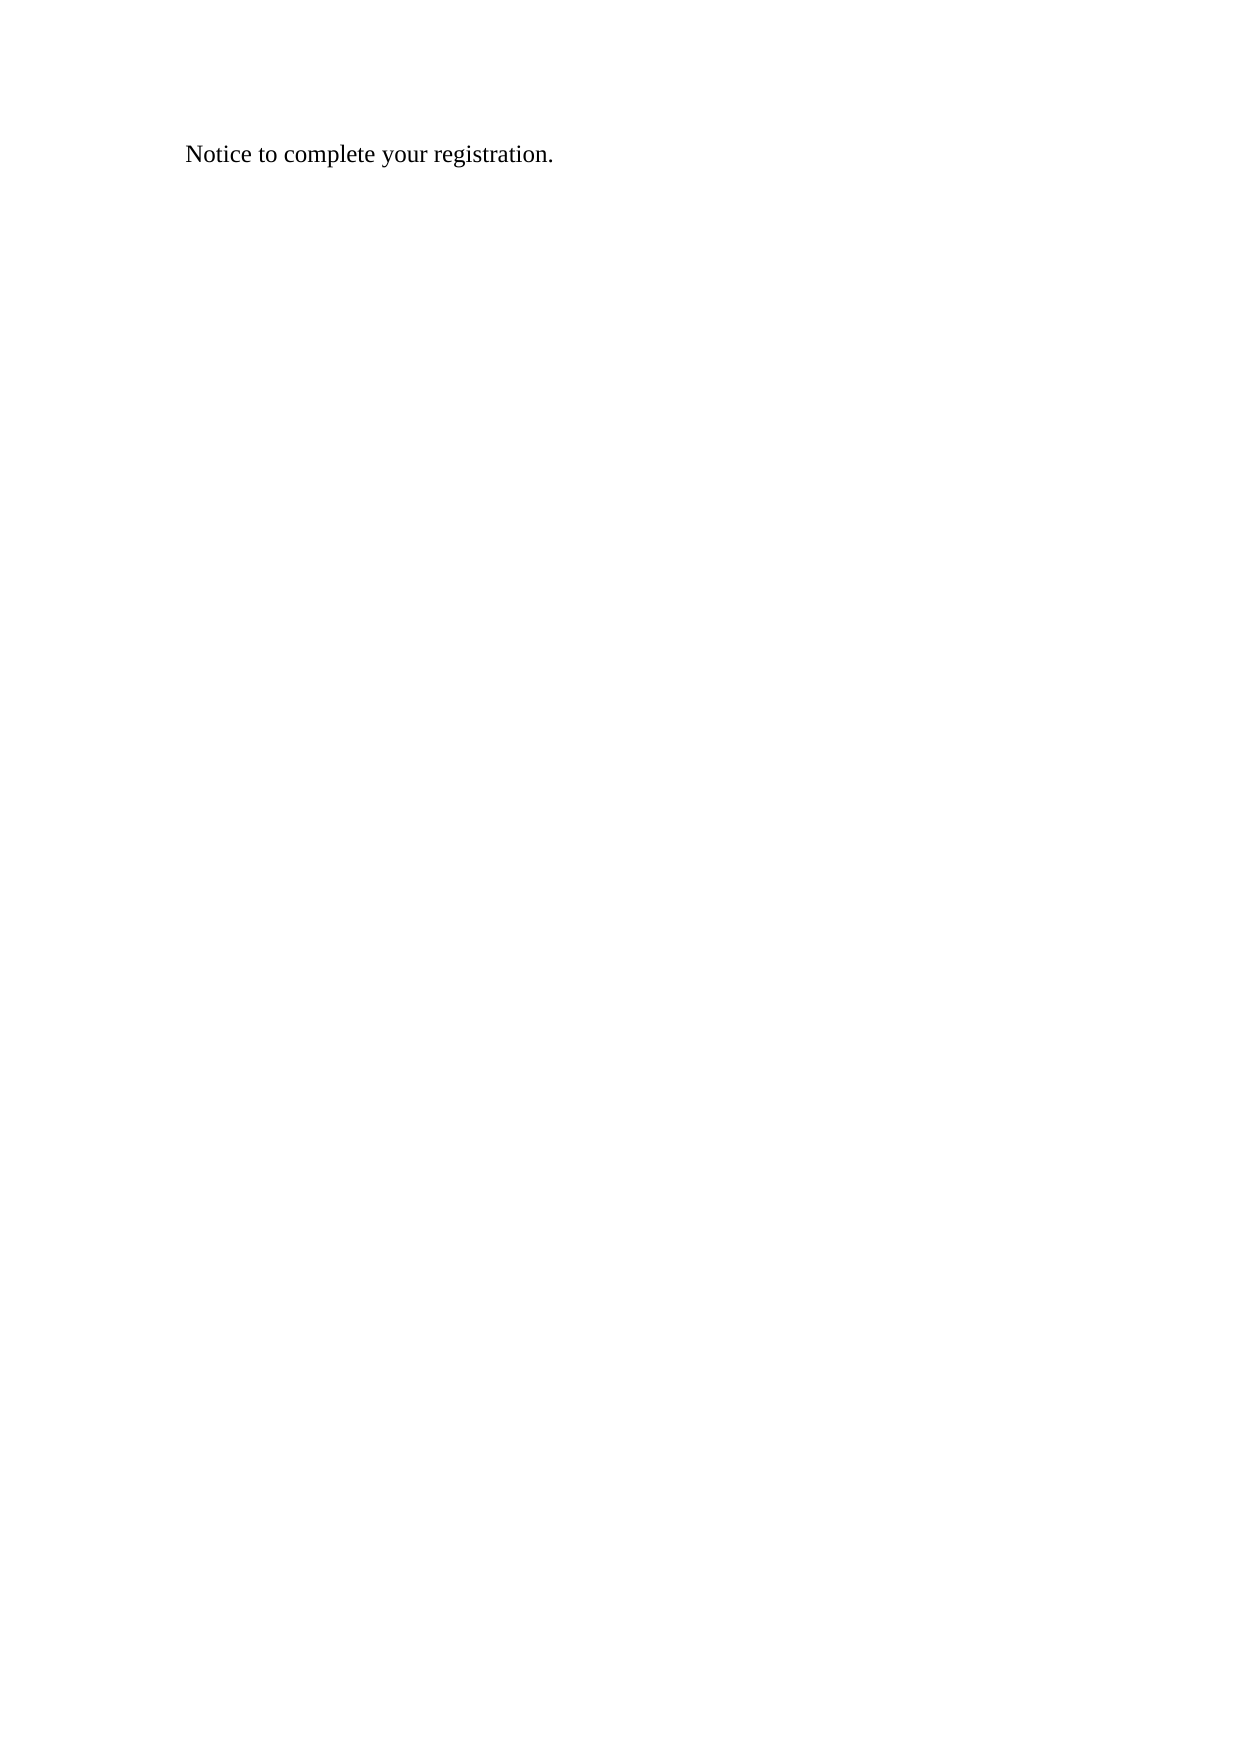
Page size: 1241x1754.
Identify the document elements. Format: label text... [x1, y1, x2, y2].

text Note: As soon as your reinstatement is approved, please follow the instructions on the Registration Notice to complete your registration. [89, 135, 1134, 172]
